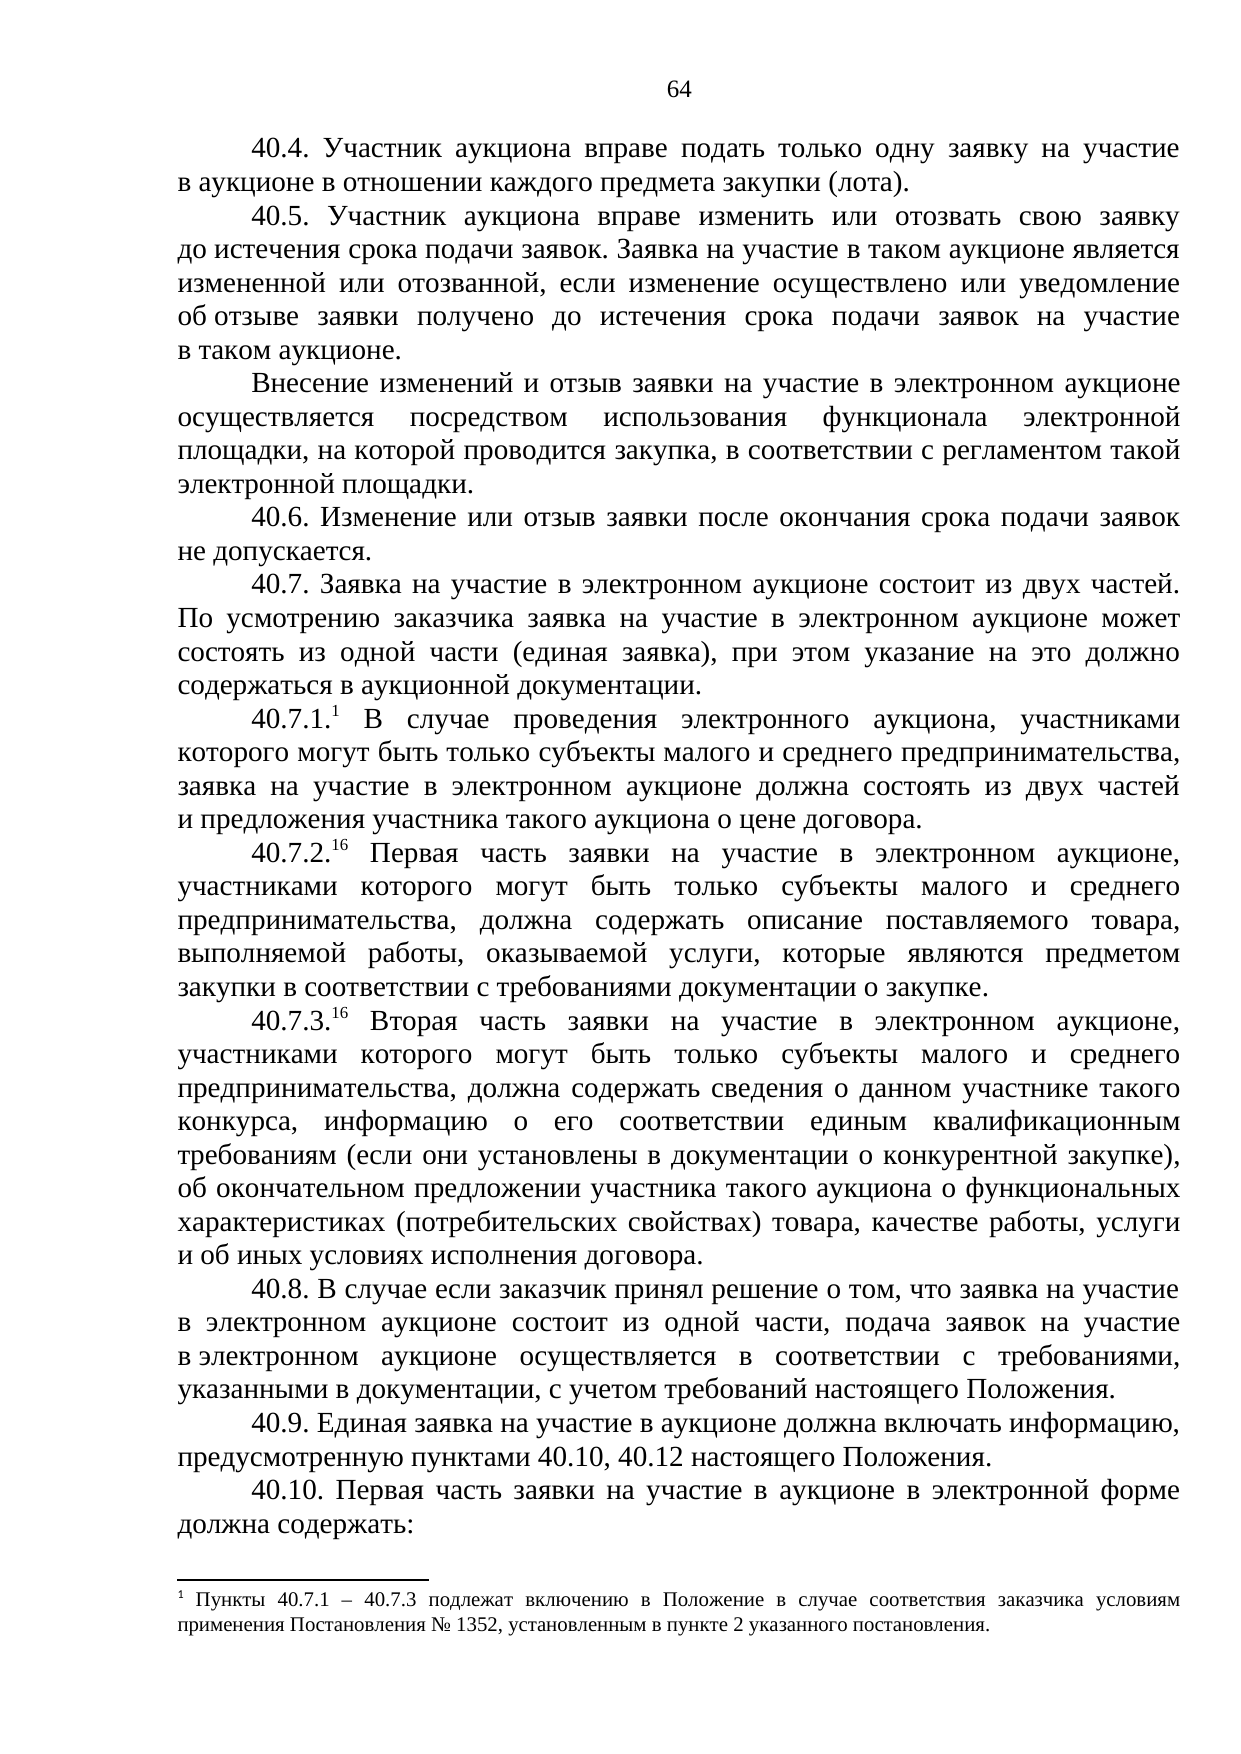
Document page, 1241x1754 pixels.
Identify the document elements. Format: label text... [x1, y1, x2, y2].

text 40.7.1. В случае проведения электронного аукциона, участниками которого могут быть только субъекты малого и среднего предпринимательства, заявка на участие в электронном аукционе должна состоять из двух частей и предложения участника такого аукциона о цене договора. [177, 701, 1181, 835]
text 40.7. Заявка на участие в электронном аукционе состоит из двух частей. По усмотрению заказчика заявка на участие в электронном аукционе может состоять из одной части (единая заявка), при этом указание на это должно содержаться в аукционной документации. [177, 567, 1181, 701]
text 40.10. Первая часть заявки на участие в аукционе в электронной форме должна содержать: [177, 1472, 1181, 1539]
text 40.4. Участник аукциона вправе подать только одну заявку на участие в аукционе в отношении каждого предмета закупки (лота). [177, 131, 1181, 198]
text 40.9. Единая заявка на участие в аукционе должна включать информацию, предусмотренную пунктами 40.10, 40.12 настоящего Положения. [177, 1405, 1181, 1472]
text 40.6. Изменение или отзыв заявки после окончания срока подачи заявок не допускается. [177, 499, 1181, 567]
text 40.7.2.16 Первая часть заявки на участие в электронном аукционе, участниками которого могут быть только субъекты малого и среднего предпринимательства, должна содержать описание поставляемого товара, выполняемой работы, оказываемой услуги, которые являются предметом закупки в соответствии с требованиями документации о закупке. [177, 835, 1181, 1003]
text 40.5. Участник аукциона вправе изменить или отозвать свою заявку до истечения срока подачи заявок. Заявка на участие в таком аукционе является измененной или отозванной, если изменение осуществлено или уведомление об отзыве заявки получено до истечения срока подачи заявок на участие в таком аукционе. [177, 198, 1181, 365]
text 40.7.3.16 Вторая часть заявки на участие в электронном аукционе, участниками которого могут быть только субъекты малого и среднего предпринимательства, должна содержать сведения о данном участнике такого конкурса, информацию о его соответствии единым квалификационным требованиям (если они установлены в документации о конкурентной закупке), об окончательном предложении участника такого аукциона о функциональных характеристиках (потребительских свойствах) товара, качестве работы, услуги и об иных условиях исполнения договора. [177, 1003, 1181, 1271]
text Внесение изменений и отзыв заявки на участие в электронном аукционе осуществляется посредством использования функционала электронной площадки, на которой проводится закупка, в соответствии с регламентом такой электронной площадки. [177, 365, 1181, 499]
text 40.8. В случае если заказчик принял решение о том, что заявка на участие в электронном аукционе состоит из одной части, подача заявок на участие в электронном аукционе осуществляется в соответствии с требованиями, указанными в документации, с учетом требований настоящего Положения. [177, 1271, 1181, 1405]
